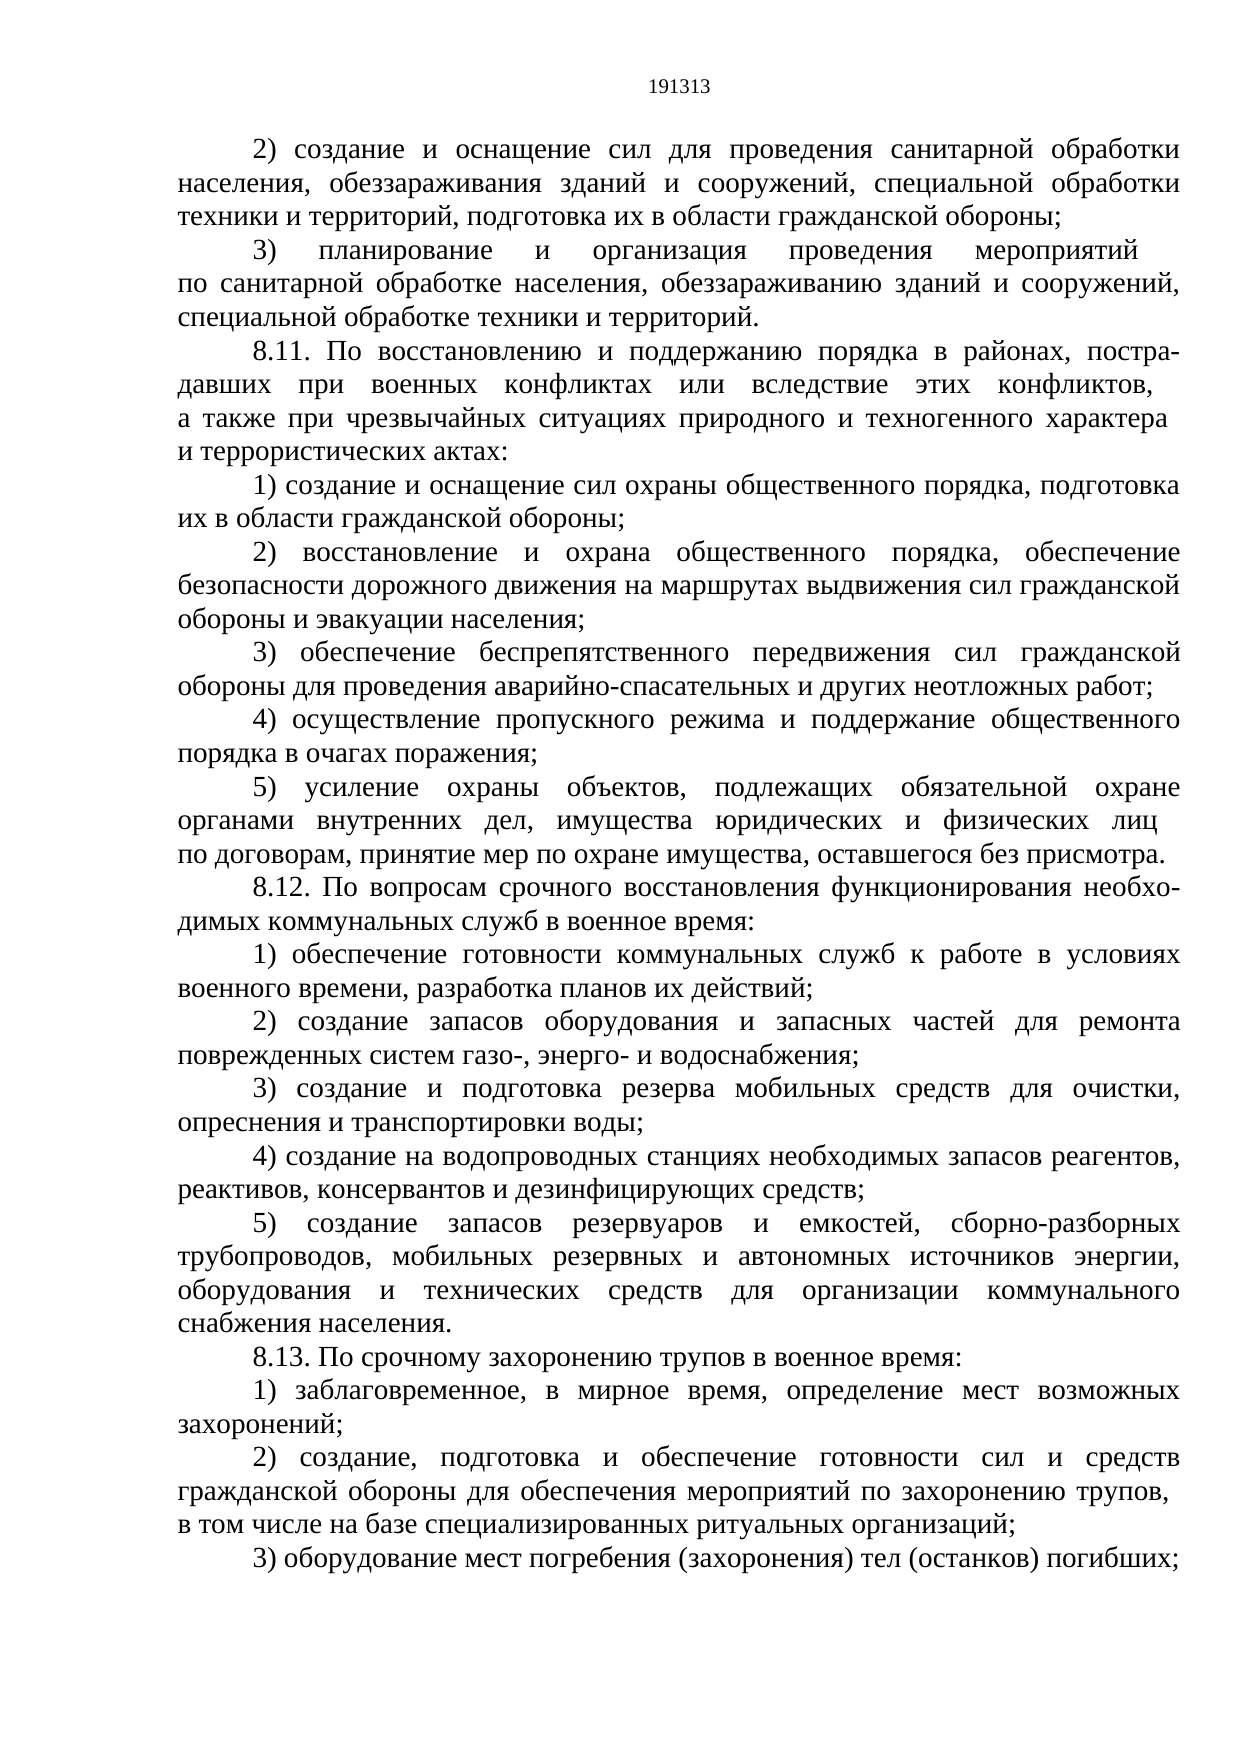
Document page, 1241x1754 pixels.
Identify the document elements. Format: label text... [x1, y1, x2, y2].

text 3) планирование и организация проведения мероприятий по санитарной обработке населения, обеззараживанию зданий и сооружений, специальной обработке техники и территорий. [177, 232, 1181, 333]
text 2) создание и оснащение сил для проведения санитарной обработки населения, обеззараживания зданий и сооружений, специальной обработки техники и территорий, подготовка их в области гражданской обороны; [177, 131, 1181, 232]
text 5) создание запасов резервуаров и емкостей, сборно-разборных трубопроводов, мобильных резервных и автономных источников энергии, оборудования и технических средств для организации коммунального снабжения населения. [177, 1205, 1181, 1339]
text 3) обеспечение беспрепятственного передвижения сил гражданской обороны для проведения аварийно-спасательных и других неотложных работ; [177, 634, 1181, 702]
text 2) восстановление и охрана общественного порядка, обеспечение безопасности дорожного движения на маршрутах выдвижения сил гражданской обороны и эвакуации населения; [177, 534, 1181, 634]
text 4) осуществление пропускного режима и поддержание общественного порядка в очагах поражения; [177, 702, 1181, 769]
text 5) усиление охраны объектов, подлежащих обязательной охране органами внутренних дел, имущества юридических и физических лиц по договорам, принятие мер по охране имущества, оставшегося без присмотра. [177, 769, 1181, 869]
text 8.13. По срочному захоронению трупов в военное время: [177, 1339, 1181, 1372]
text 1) создание и оснащение сил охраны общественного порядка, подготовка их в области гражданской обороны; [177, 467, 1181, 534]
text 1) обеспечение готовности коммунальных служб к работе в условиях военного времени, разработка планов их действий; [177, 936, 1181, 1003]
text 4) создание на водопроводных станциях необходимых запасов реагентов, реактивов, консервантов и дезинфицирующих средств; [177, 1138, 1181, 1205]
text 3) создание и подготовка резерва мобильных средств для очистки, опреснения и транспортировки воды; [177, 1071, 1181, 1138]
text 1) заблаговременное, в мирное время, определение мест возможных захоронений; [177, 1372, 1181, 1439]
text 3) оборудование мест погребения (захоронения) тел (останков) погибших; [177, 1540, 1181, 1574]
text 2) создание, подготовка и обеспечение готовности сил и средств гражданской обороны для обеспечения мероприятий по захоронению трупов, в том числе на базе специализированных ритуальных организаций; [177, 1439, 1181, 1540]
text 8.12. По вопросам срочного восстановления функционирования необхо-димых коммунальных служб в военное время: [177, 869, 1181, 936]
text 8.11. По восстановлению и поддержанию порядка в районах, постра- давших при военных конфликтах или вследствие этих конфликтов, а также при чрезвычайных ситуациях природного и техногенного характера и террористических актах: [177, 333, 1181, 467]
text 2) создание запасов оборудования и запасных частей для ремонта поврежденных систем газо-, энерго- и водоснабжения; [177, 1003, 1181, 1071]
